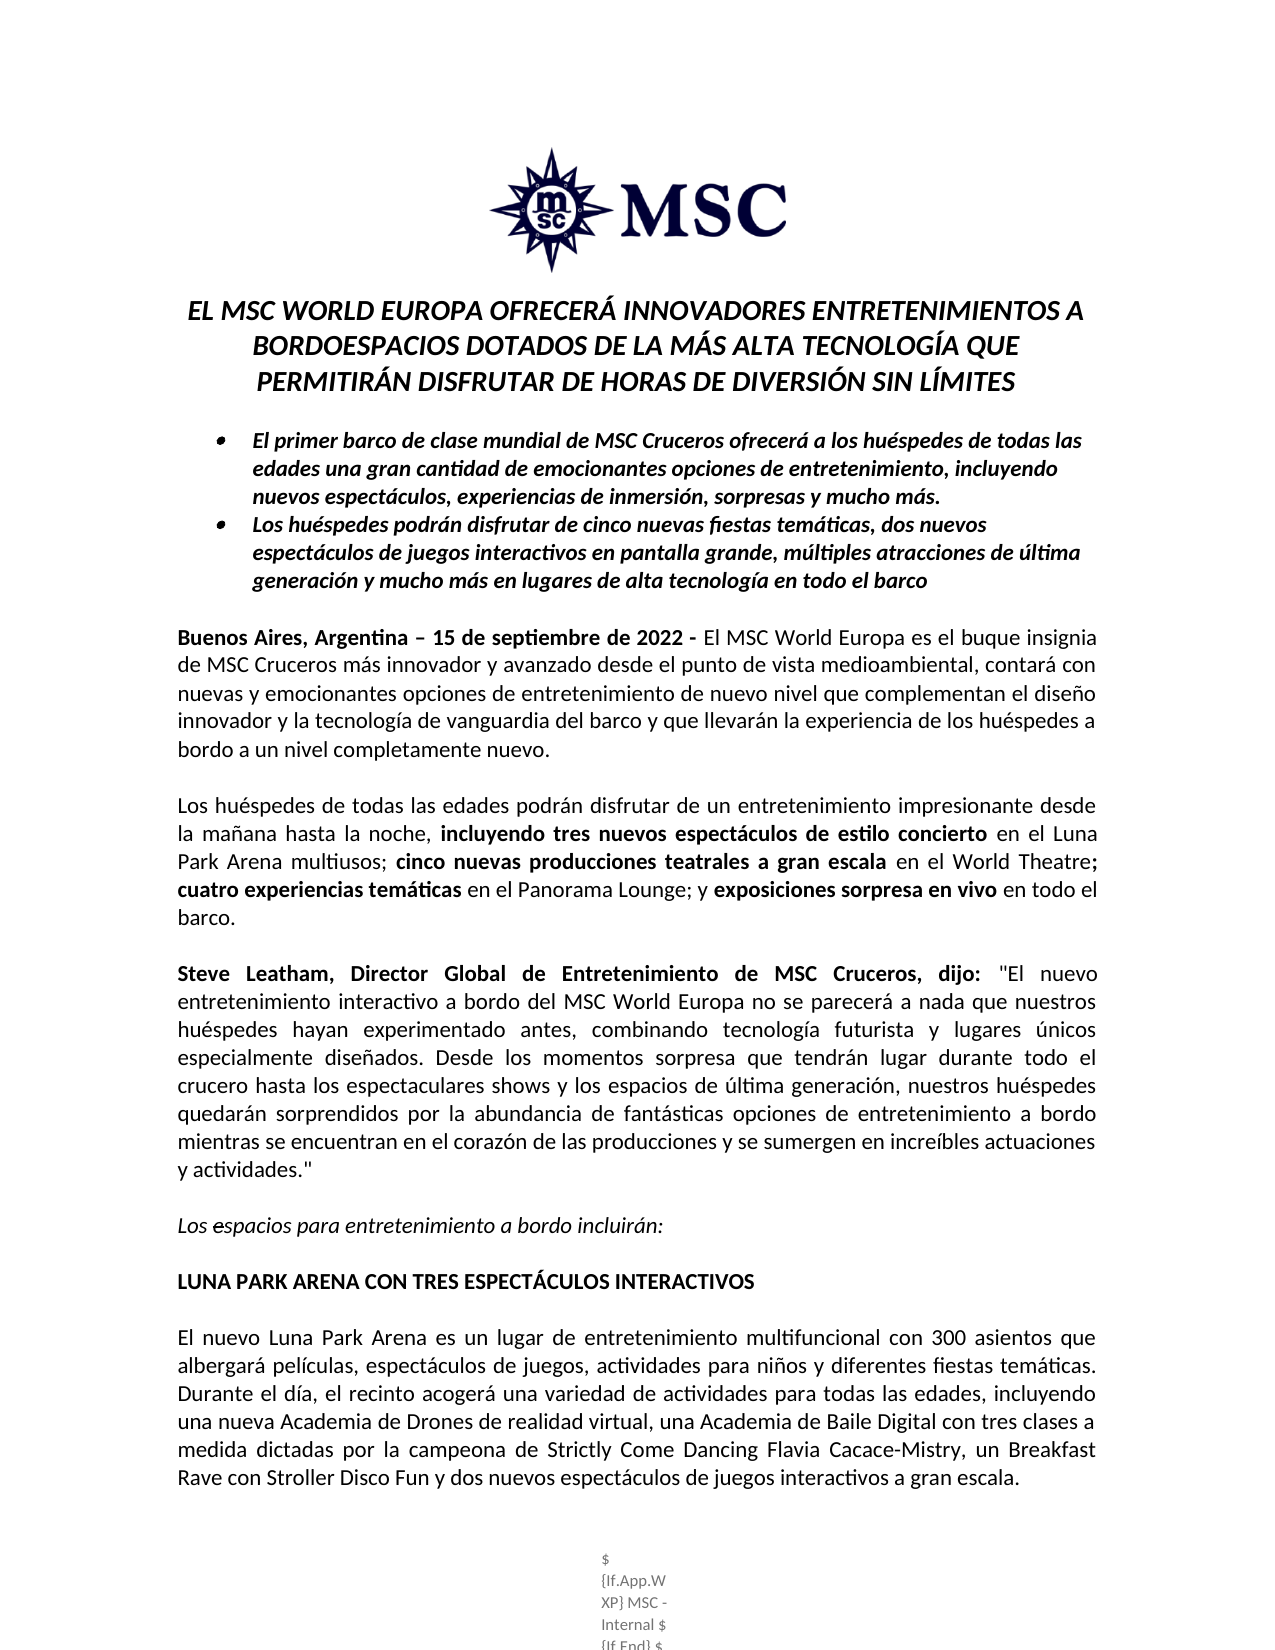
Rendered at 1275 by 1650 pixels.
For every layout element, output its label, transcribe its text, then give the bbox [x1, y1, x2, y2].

text Buenos Aires, Argentina – 15 de septiembre de 2022 - El MSC World Europa es el buque insignia de MSC Cruceros más innovador y avanzado desde el punto de vista medioambiental, contará con nuevas y emocionantes opciones de entretenimiento de nuevo nivel que complementan el diseño innovador y la tecnología de vanguardia del barco y que llevarán la experiencia de los huéspedes a bordo a un nivel completamente nuevo. [177, 623, 1098, 763]
text Los espacios para entretenimiento a bordo incluirán: [177, 1211, 1098, 1239]
text LUNA PARK ARENA CON TRES ESPECTÁCULOS INTERACTIVOS [177, 1267, 1098, 1295]
picture [489, 147, 786, 273]
list El primer barco de clase mundial de MSC Cruceros ofrecerá a los huéspedes de todas las edades una gran cantidad de emocionantes opciones de entretenimiento, incluyendo nuevos espectáculos, experiencias de inmersión, sorpresas y mucho más. [215, 426, 1098, 511]
list Los huéspedes podrán disfrutar de cinco nuevas fiestas temáticas, dos nuevos espectáculos de juegos interactivos en pantalla grande, múltiples atracciones de última generación y mucho más en lugares de alta tecnología en todo el barco [215, 511, 1098, 594]
text Steve Leatham, Director Global de Entretenimiento de MSC Cruceros, dijo: "El nuevo entretenimiento interactivo a bordo del MSC World Europa no se parecerá a nada que nuestros huéspedes hayan experimentado antes, combinando tecnología futurista y lugares únicos especialmente diseñados. Desde los momentos sorpresa que tendrán lugar durante todo el crucero hasta los espectaculares shows y los espacios de última generación, nuestros huéspedes quedarán sorprendidos por la abundancia de fantásticas opciones de entretenimiento a bordo mientras se encuentran en el corazón de las producciones y se sumergen en increíbles actuaciones y actividades." [177, 959, 1098, 1183]
text Los huéspedes de todas las edades podrán disfrutar de un entretenimiento impresionante desde la mañana hasta la noche, incluyendo tres nuevos espectáculos de estilo concierto en el Luna Park Arena multiusos; cinco nuevas producciones teatrales a gran escala en el World Theatre; cuatro experiencias temáticas en el Panorama Lounge; y exposiciones sorpresa en vivo en todo el barco. [177, 791, 1098, 931]
text EL MSC WORLD EUROPA OFRECERÁ INNOVADORES ENTRETENIMIENTOS A BORDOESPACIOS DOTADOS DE LA MÁS ALTA TECNOLOGÍA QUE PERMITIRÁN DISFRUTAR DE HORAS DE DIVERSIÓN SIN LÍMITES [177, 292, 1098, 398]
text El nuevo Luna Park Arena es un lugar de entretenimiento multifuncional con 300 asientos que albergará películas, espectáculos de juegos, actividades para niños y diferentes fiestas temáticas. Durante el día, el recinto acogerá una variedad de actividades para todas las edades, incluyendo una nueva Academia de Drones de realidad virtual, una Academia de Baile Digital con tres clases a medida dictadas por la campeona de Strictly Come Dancing Flavia Cacace-Mistry, un Breakfast Rave con Stroller Disco Fun y dos nuevos espectáculos de juegos interactivos a gran escala. [177, 1323, 1098, 1491]
